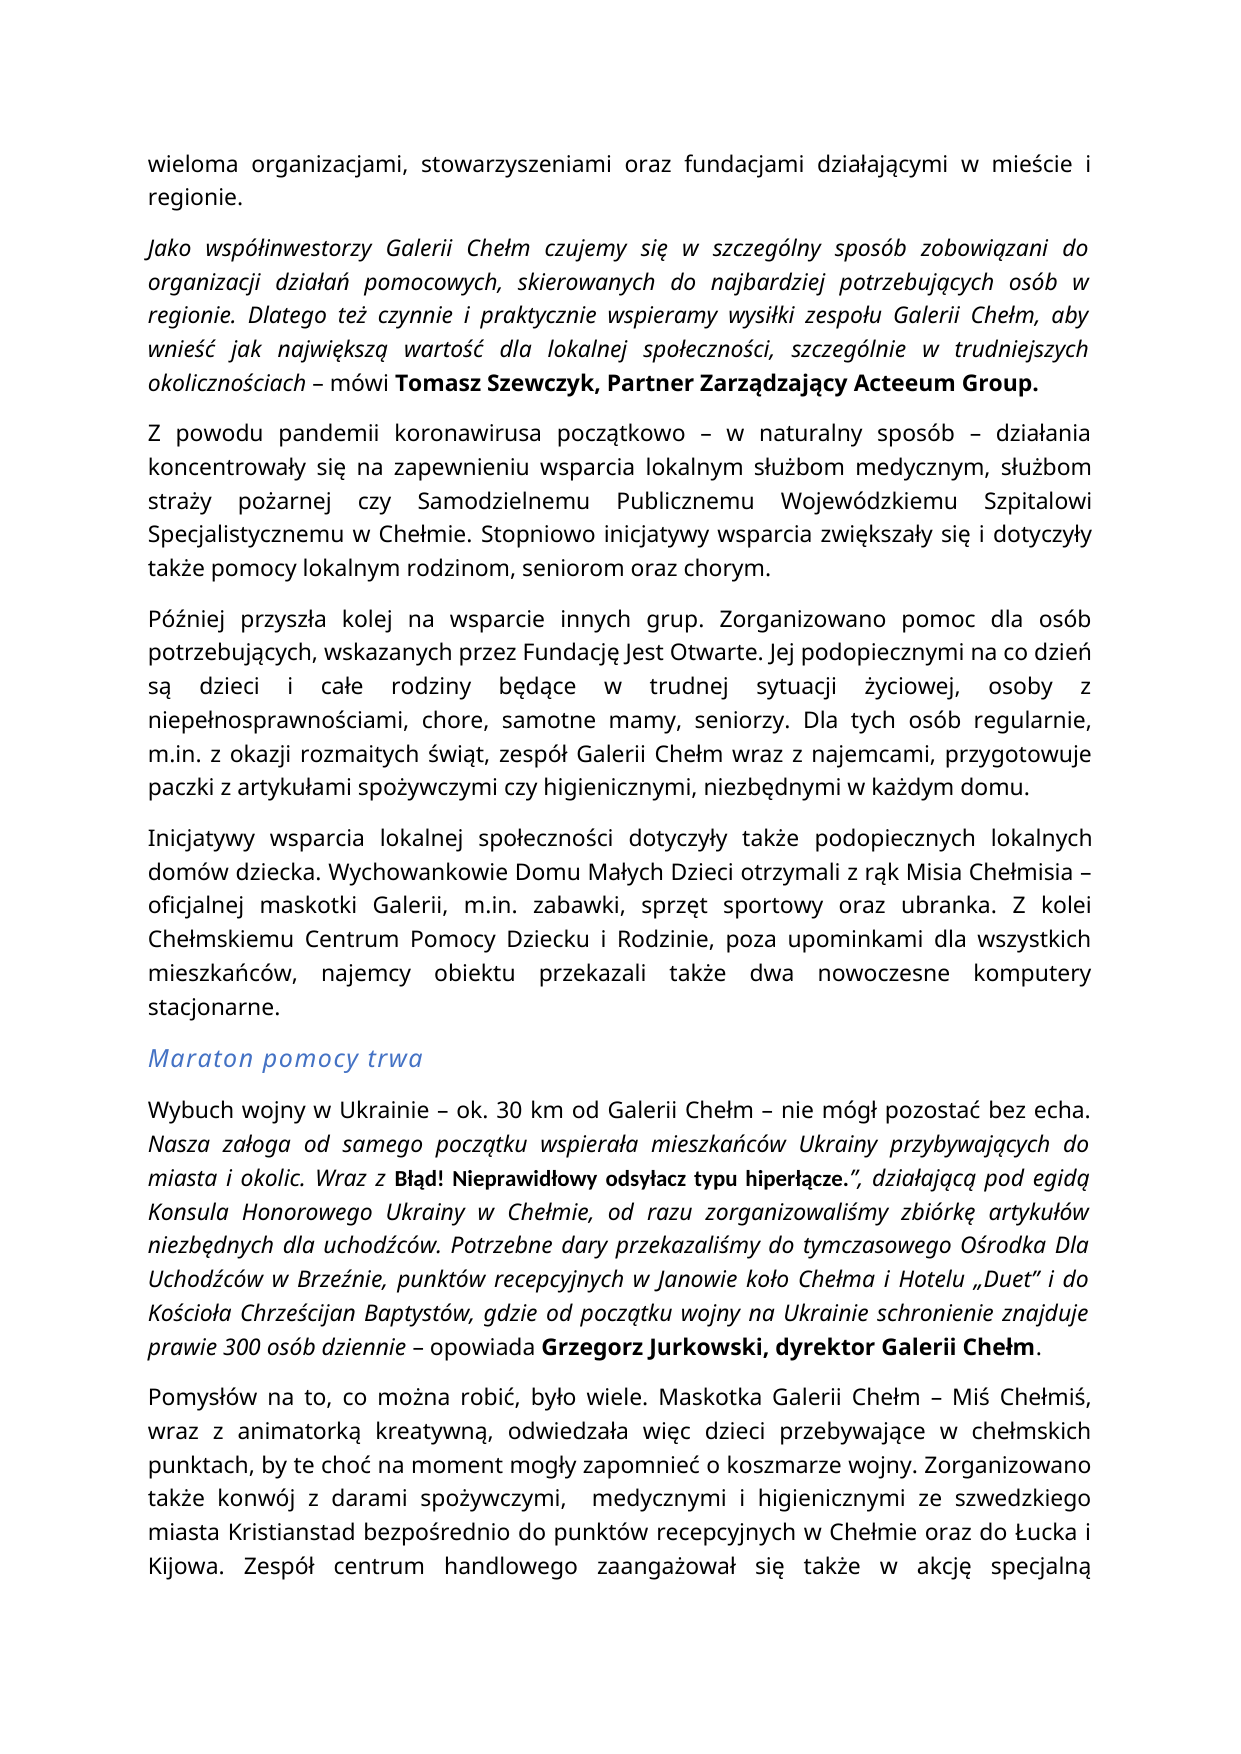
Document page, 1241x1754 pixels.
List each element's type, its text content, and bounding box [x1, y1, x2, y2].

text Wybuch wojny w Ukrainie – ok. 30 km od Galerii Chełm – nie mógł pozostać bez echa. Nasza załoga od samego początku wspierała mieszkańców Ukrainy przybywających do miasta i okolic. Wraz z Błąd! Nieprawidłowy odsyłacz typu hiperłącze.”, działającą pod egidą Konsula Honorowego Ukrainy w Chełmie, od razu zorganizowaliśmy zbiórkę artykułów niezbędnych dla uchodźców. Potrzebne dary przekazaliśmy do tymczasowego Ośrodka Dla Uchodźców w Brzeźnie, punktów recepcyjnych w Janowie koło Chełma i Hotelu „Duet” i do Kościoła Chrześcijan Baptystów, gdzie od początku wojny na Ukrainie schronienie znajduje prawie 300 osób dziennie – opowiada Grzegorz Jurkowski, dyrektor Galerii Chełm. [148, 1094, 1093, 1362]
subtitle Maraton pomocy trwa [148, 1041, 1093, 1075]
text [148, 148, 1093, 213]
text Inicjatywy wsparcia lokalnej społeczności dotyczyły także podopiecznych lokalnych domów dziecka. Wychowankowie Domu Małych Dzieci otrzymali z rąk Misia Chełmisia – oficjalnej maskotki Galerii, m.in. zabawki, sprzęt sportowy oraz ubranka. Z kolei Chełmskiemu Centrum Pomocy Dziecku i Rodzinie, poza upominkami dla wszystkich mieszkańców, najemcy obiektu przekazali także dwa nowoczesne komputery stacjonarne. [148, 822, 1093, 1022]
text Jako współinwestorzy Galerii Chełm czujemy się w szczególny sposób zobowiązani do organizacji działań pomocowych, skierowanych do najbardziej potrzebujących osób w regionie. Dlatego też czynnie i praktycznie wspieramy wysiłki zespołu Galerii Chełm, aby wnieść jak największą wartość dla lokalnej społeczności, szczególnie w trudniejszych okolicznościach – mówi Tomasz Szewczyk, Partner Zarządzający Acteeum Group. [148, 232, 1093, 398]
text Z powodu pandemii koronawirusa początkowo – w naturalny sposób – działania koncentrowały się na zapewnieniu wsparcia lokalnym służbom medycznym, służbom straży pożarnej czy Samodzielnemu Publicznemu Wojewódzkiemu Szpitalowi Specjalistycznemu w Chełmie. Stopniowo inicjatywy wsparcia zwiększały się i dotyczyły także pomocy lokalnym rodzinom, seniorom oraz chorym. [148, 417, 1093, 583]
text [148, 1381, 1093, 1581]
text Później przyszła kolej na wsparcie innych grup. Zorganizowano pomoc dla osób potrzebujących, wskazanych przez Fundację Jest Otwarte. Jej podopiecznymi na co dzień są dzieci i całe rodziny będące w trudnej sytuacji życiowej, osoby z niepełnosprawnościami, chore, samotne mamy, seniorzy. Dla tych osób regularnie, m.in. z okazji rozmaitych świąt, zespół Galerii Chełm wraz z najemcami, przygotowuje paczki z artykułami spożywczymi czy higienicznymi, niezbędnymi w każdym domu. [148, 603, 1093, 803]
